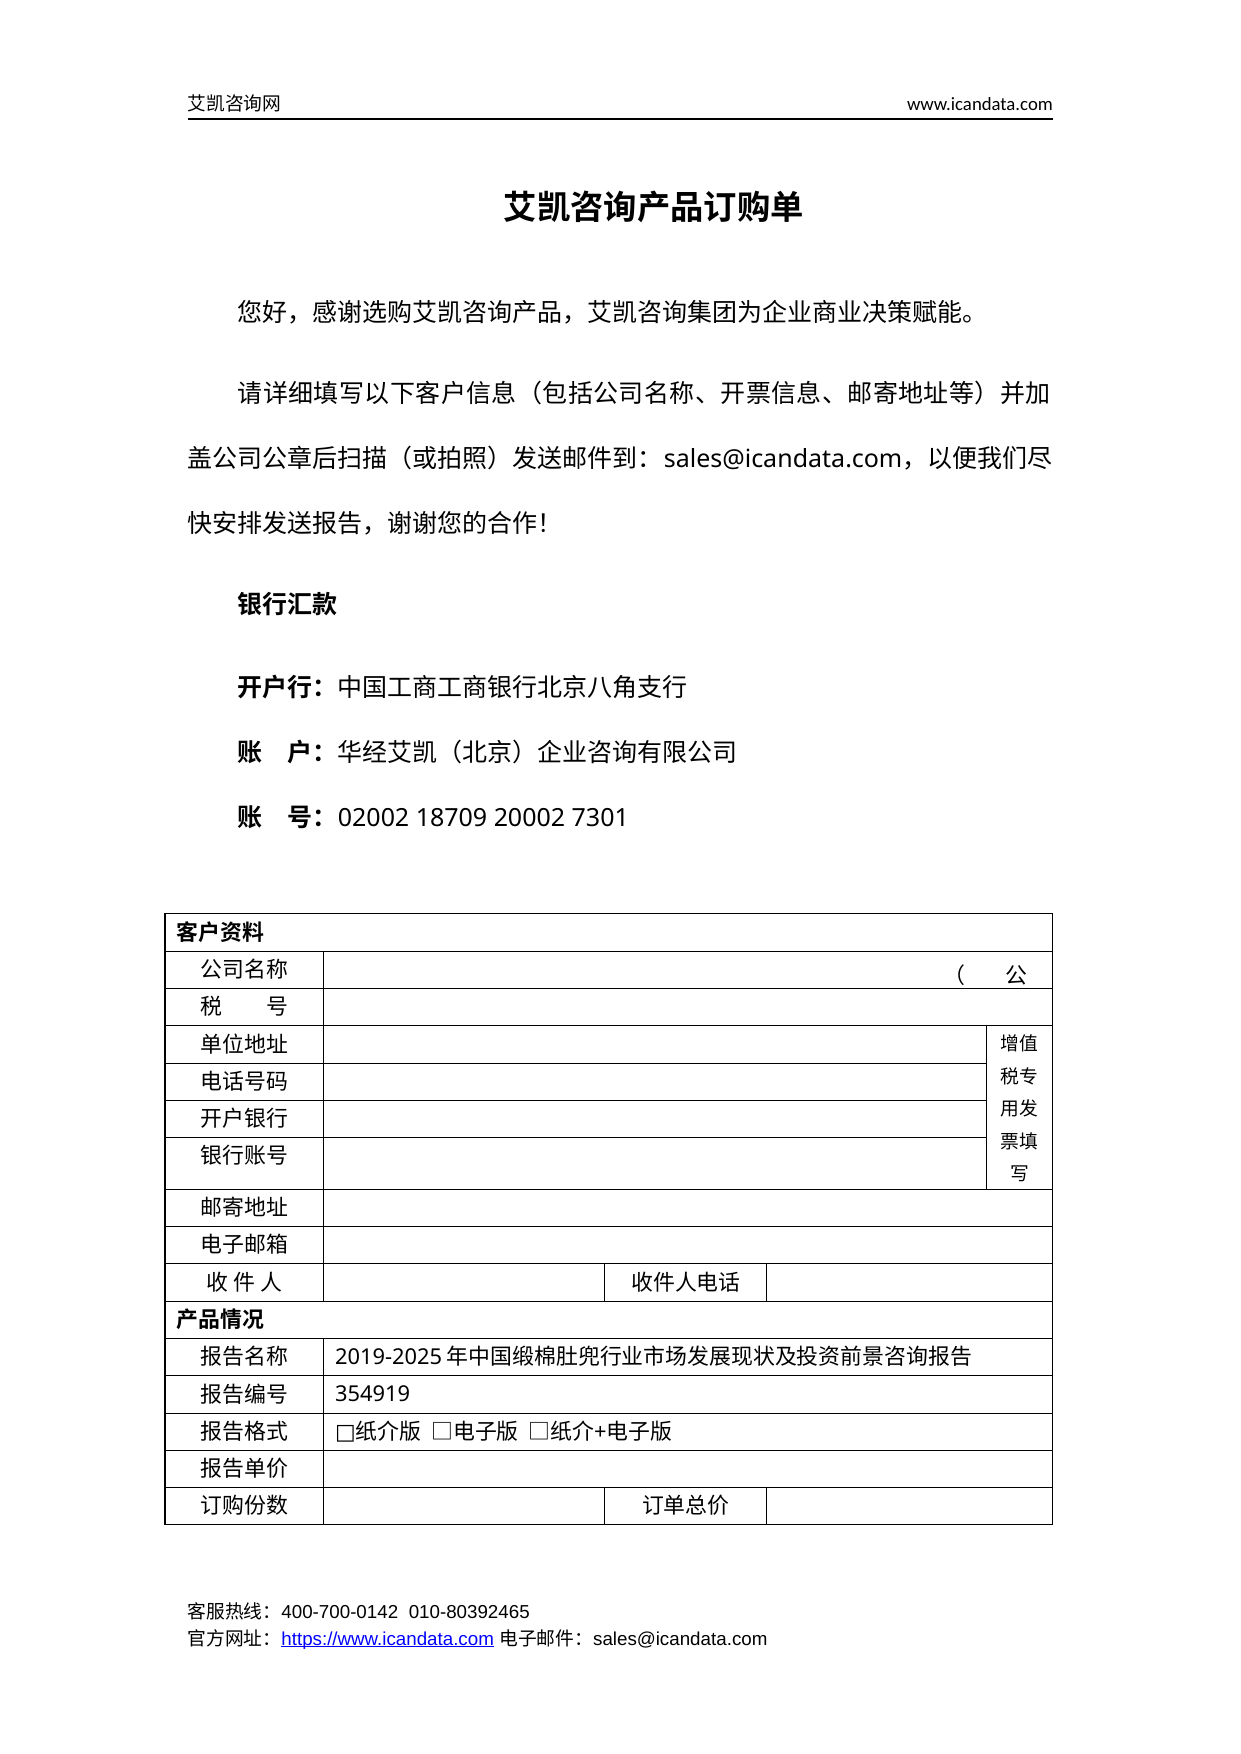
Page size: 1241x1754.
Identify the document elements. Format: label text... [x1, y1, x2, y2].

table_cell 订单总价 [605, 1488, 766, 1524]
table_cell [324, 1227, 1052, 1263]
table_cell □纸介版 □电子版 □纸介+电子版 [324, 1414, 1052, 1450]
table_cell 电子邮箱 [166, 1227, 323, 1263]
table_cell [324, 952, 1052, 988]
table_cell 2019-2025年中国缎棉肚兜行业市场发展现状及投资前景咨询报告 [324, 1339, 1052, 1375]
text 银行汇款 [187, 570, 1053, 635]
table_cell 报告名称 [166, 1339, 323, 1375]
text 账 号：02002 18709 20002 7301 [187, 783, 1053, 848]
text 账 户：华经艾凯（北京）企业咨询有限公司 [187, 718, 1053, 783]
table_cell 单位地址 [166, 1026, 323, 1062]
text 您好，感谢选购艾凯咨询产品，艾凯咨询集团为企业商业决策赋能。 [187, 278, 1053, 343]
table_cell 报告格式 [166, 1414, 323, 1450]
table_cell 收件人电话 [605, 1264, 766, 1301]
table_cell [324, 1026, 986, 1062]
table_cell [324, 1101, 986, 1137]
table_cell [767, 1488, 1052, 1524]
table_cell [324, 1264, 604, 1301]
table_cell [324, 1138, 986, 1189]
table_cell 订购份数 [166, 1488, 323, 1524]
table_cell 增值税专用发票填写 [987, 1026, 1052, 1189]
table_cell 收 件 人 [166, 1264, 323, 1301]
table_cell 产品情况 [166, 1302, 1052, 1338]
table_cell 公司名称 [166, 952, 323, 988]
table_header 客户资料 [166, 914, 1052, 951]
table_cell 银行账号 [166, 1138, 323, 1189]
table_cell [324, 1190, 1052, 1226]
table_cell 报告单价 [166, 1451, 323, 1487]
text 开户行：中国工商工商银行北京八角支行 [187, 653, 1053, 718]
text 艾凯咨询产品订购单 [187, 172, 1053, 237]
table_cell [324, 1064, 986, 1100]
text 请详细填写以下客户信息（包括公司名称、开票信息、邮寄地址等）并加盖公司公章后扫描（或拍照）发送邮件到：sales@icandata.com，以便我们尽快安排发送报告，谢谢您的合作！ [187, 359, 1053, 554]
table_cell 354919 [324, 1376, 1052, 1412]
table_cell [767, 1264, 1052, 1301]
table_cell 邮寄地址 [166, 1190, 323, 1226]
table_cell 开户银行 [166, 1101, 323, 1137]
table_cell 电话号码 [166, 1064, 323, 1100]
table_cell [324, 1451, 1052, 1487]
table_cell [324, 1488, 604, 1524]
table_cell [324, 989, 1052, 1025]
table_cell 报告编号 [166, 1376, 323, 1412]
table_cell 税 号 [166, 989, 323, 1025]
